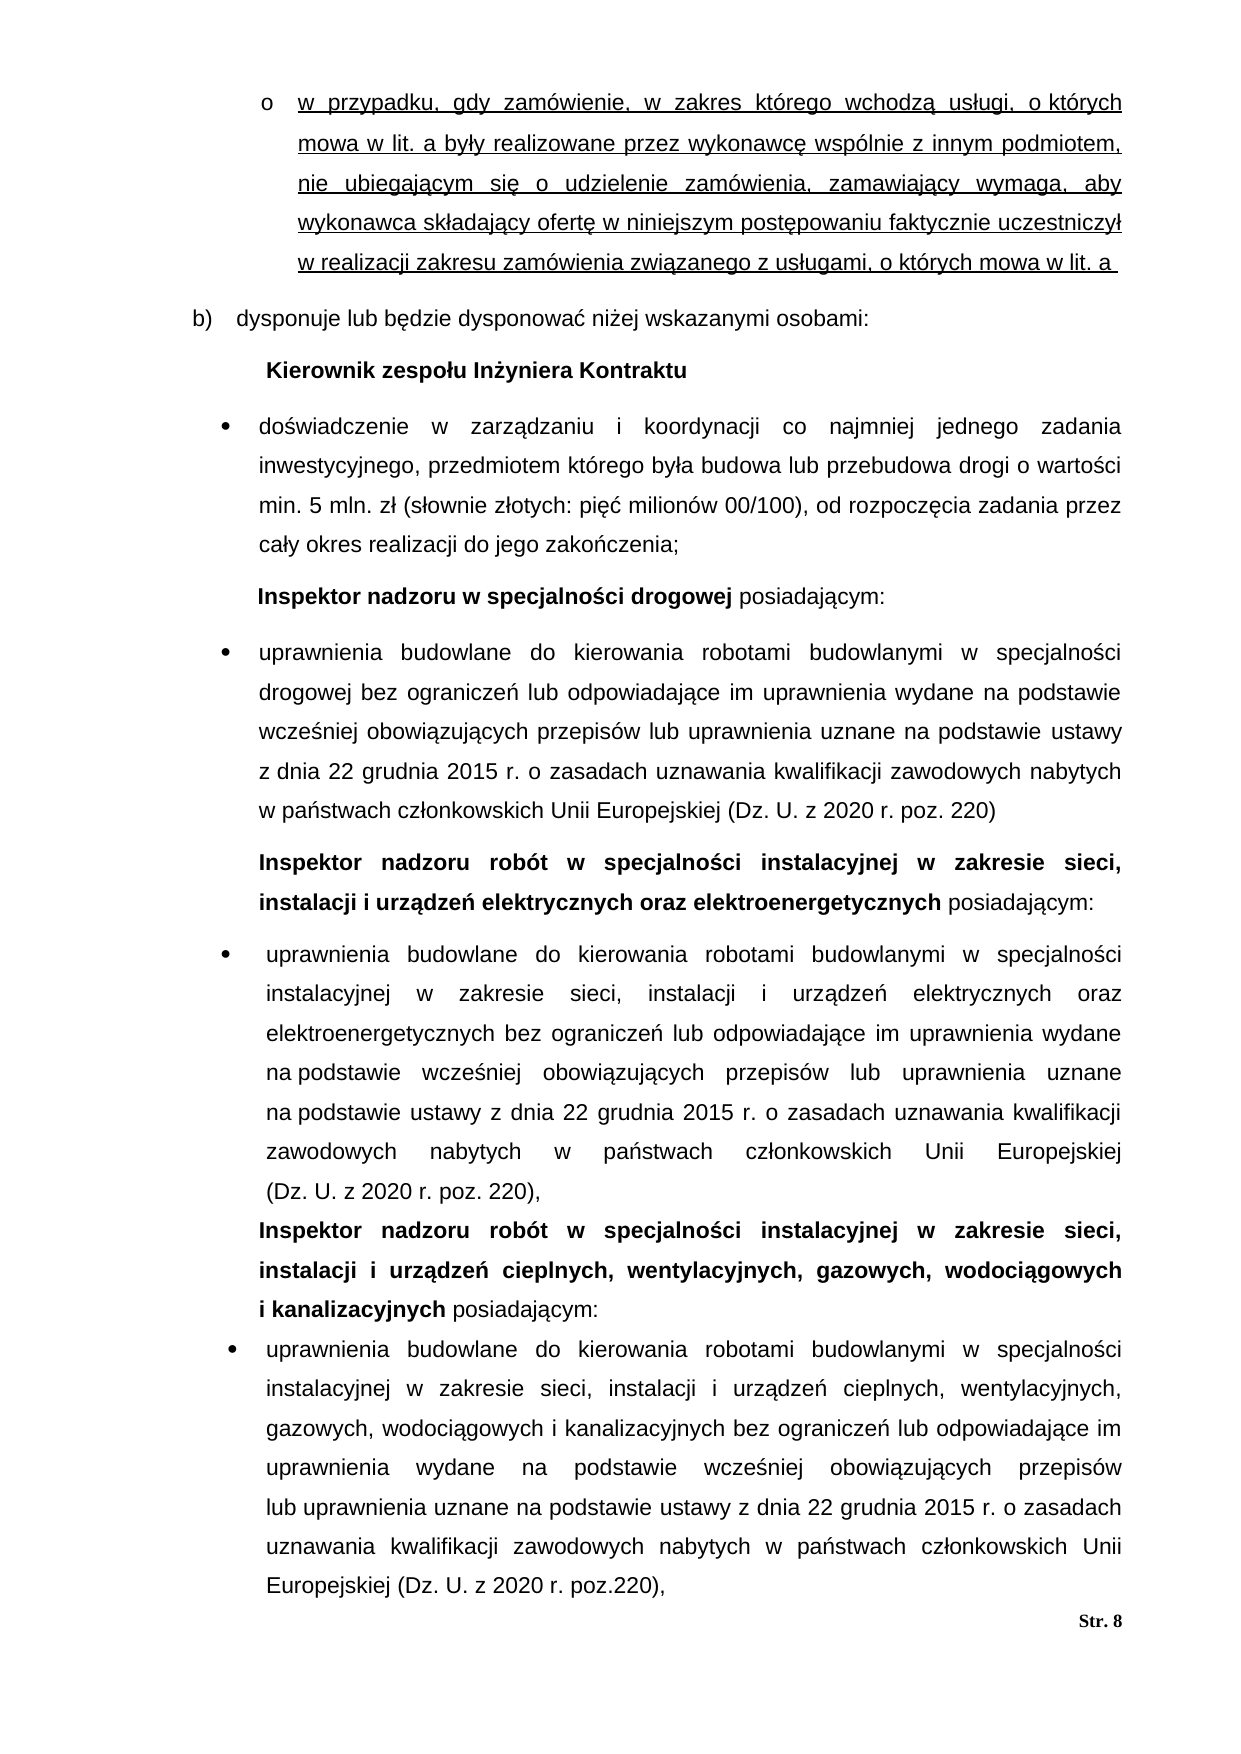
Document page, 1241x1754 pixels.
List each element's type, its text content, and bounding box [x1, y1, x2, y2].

text Inspektor nadzoru w specjalności drogowej posiadającym: [251, 583, 1122, 609]
list w przypadku, gdy zamówienie, w zakres którego wchodzą usługi, o których mowa w lit. a były realizowane przez wykonawcę wspólnie z innym podmiotem, nie ubiegającym się o udzielenie zamówienia, zamawiający wymaga, aby wykonawca składający ofertę w niniejszym postępowaniu faktycznie uczestniczył w realizacji zakresu zamówienia związanego z usługami, o których mowa w lit. a [260, 89, 1122, 275]
list Inspektor nadzoru robót w specjalności instalacyjnej w zakresie sieci, instalacji i urządzeń elektrycznych oraz elektroenergetycznych posiadającym: [259, 849, 1122, 915]
list Inspektor nadzoru robót w specjalności instalacyjnej w zakresie sieci, instalacji i urządzeń cieplnych, wentylacyjnych, gazowych, wodociągowych i kanalizacyjnych posiadającym: [259, 1217, 1122, 1322]
list uprawnienia budowlane do kierowania robotami budowlanymi w specjalności drogowej bez ograniczeń lub odpowiadające im uprawnienia wydane na podstawie wcześniej obowiązujących przepisów lub uprawnienia uznane na podstawie ustawy z dnia 22 grudnia 2015 r. o zasadach uznawania kwalifikacji zawodowych nabytych w państwach członkowskich Unii Europejskiej (Dz. U. z 2020 r. poz. 220) [222, 639, 1122, 824]
list uprawnienia budowlane do kierowania robotami budowlanymi w specjalności instalacyjnej w zakresie sieci, instalacji i urządzeń cieplnych, wentylacyjnych, gazowych, wodociągowych i kanalizacyjnych bez ograniczeń lub odpowiadające im uprawnienia wydane na podstawie wcześniej obowiązujących przepisów lub uprawnienia uznane na podstawie ustawy z dnia 22 grudnia 2015 r. o zasadach uznawania kwalifikacji zawodowych nabytych w państwach członkowskich Unii Europejskiej (Dz. U. z 2020 r. poz.220), [228, 1336, 1122, 1599]
list uprawnienia budowlane do kierowania robotami budowlanymi w specjalności instalacyjnej w zakresie sieci, instalacji i urządzeń elektrycznych oraz elektroenergetycznych bez ograniczeń lub odpowiadające im uprawnienia wydane na podstawie wcześniej obowiązujących przepisów lub uprawnienia uznane na podstawie ustawy z dnia 22 grudnia 2015 r. o zasadach uznawania kwalifikacji zawodowych nabytych w państwach członkowskich Unii Europejskiej (Dz. U. z 2020 r. poz. 220), [222, 941, 1122, 1204]
list dysponuje lub będzie dysponować niżej wskazanymi osobami: [192, 305, 1122, 331]
text Kierownik zespołu Inżyniera Kontraktu [266, 357, 1122, 383]
list doświadczenie w zarządzaniu i koordynacji co najmniej jednego zadania inwestycyjnego, przedmiotem którego była budowa lub przebudowa drogi o wartości min. 5 mln. zł (słownie złotych: pięć milionów 00/100), od rozpoczęcia zadania przez cały okres realizacji do jego zakończenia; [222, 413, 1122, 558]
